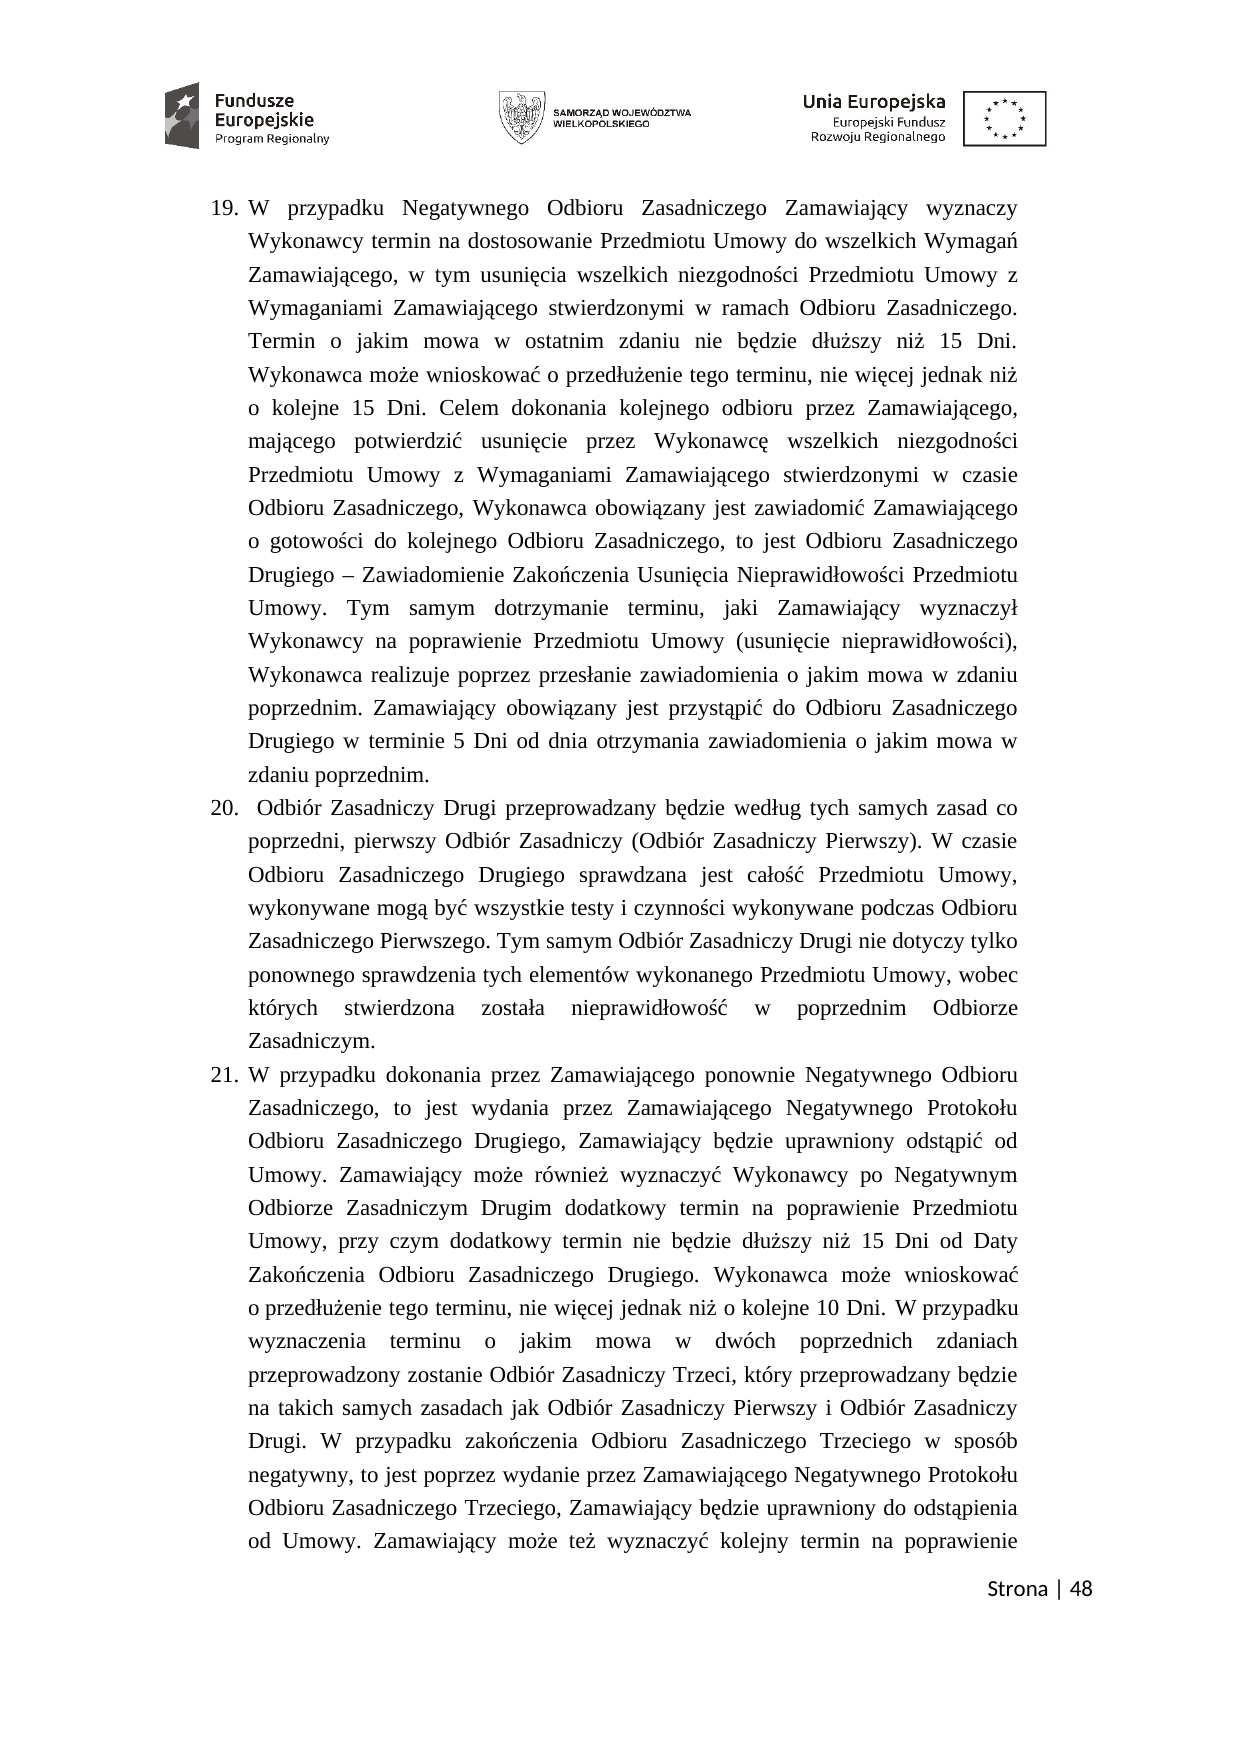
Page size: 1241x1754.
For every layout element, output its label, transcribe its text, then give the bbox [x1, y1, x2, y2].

list Odbiór Zasadniczy Drugi przeprowadzany będzie według tych samych zasad co poprzedni, pierwszy Odbiór Zasadniczy (Odbiór Zasadniczy Pierwszy). W czasie Odbioru Zasadniczego Drugiego sprawdzana jest całość Przedmiotu Umowy, wykonywane mogą być wszystkie testy i czynności wykonywane podczas Odbioru Zasadniczego Pierwszego. Tym samym Odbiór Zasadniczy Drugi nie dotyczy tylko ponownego sprawdzenia tych elementów wykonanego Przedmiotu Umowy, wobec których stwierdzona została nieprawidłowość w poprzednim Odbiorze Zasadniczym. [210, 787, 1019, 1054]
list W przypadku Negatywnego Odbioru Zasadniczego Zamawiający wyznaczy Wykonawcy termin na dostosowanie Przedmiotu Umowy do wszelkich Wymagań Zamawiającego, w tym usunięcia wszelkich niezgodności Przedmiotu Umowy z Wymaganiami Zamawiającego stwierdzonymi w ramach Odbioru Zasadniczego. Termin o jakim mowa w ostatnim zdaniu nie będzie dłuższy niż 15 Dni. Wykonawca może wnioskować o przedłużenie tego terminu, nie więcej jednak niż o kolejne 15 Dni. Celem dokonania kolejnego odbioru przez Zamawiającego, mającego potwierdzić usunięcie przez Wykonawcę wszelkich niezgodności Przedmiotu Umowy z Wymaganiami Zamawiającego stwierdzonymi w czasie Odbioru Zasadniczego, Wykonawca obowiązany jest zawiadomić Zamawiającego o gotowości do kolejnego Odbioru Zasadniczego, to jest Odbioru Zasadniczego Drugiego – Zawiadomienie Zakończenia Usunięcia Nieprawidłowości Przedmiotu Umowy. Tym samym dotrzymanie terminu, jaki Zamawiający wyznaczył Wykonawcy na poprawienie Przedmiotu Umowy (usunięcie nieprawidłowości), Wykonawca realizuje poprzez przesłanie zawiadomienia o jakim mowa w zdaniu poprzednim. Zamawiający obowiązany jest przystąpić do Odbioru Zasadniczego Drugiego w terminie 5 Dni od dnia otrzymania zawiadomienia o jakim mowa w zdaniu poprzednim. [210, 187, 1019, 787]
picture [147, 73, 1064, 163]
